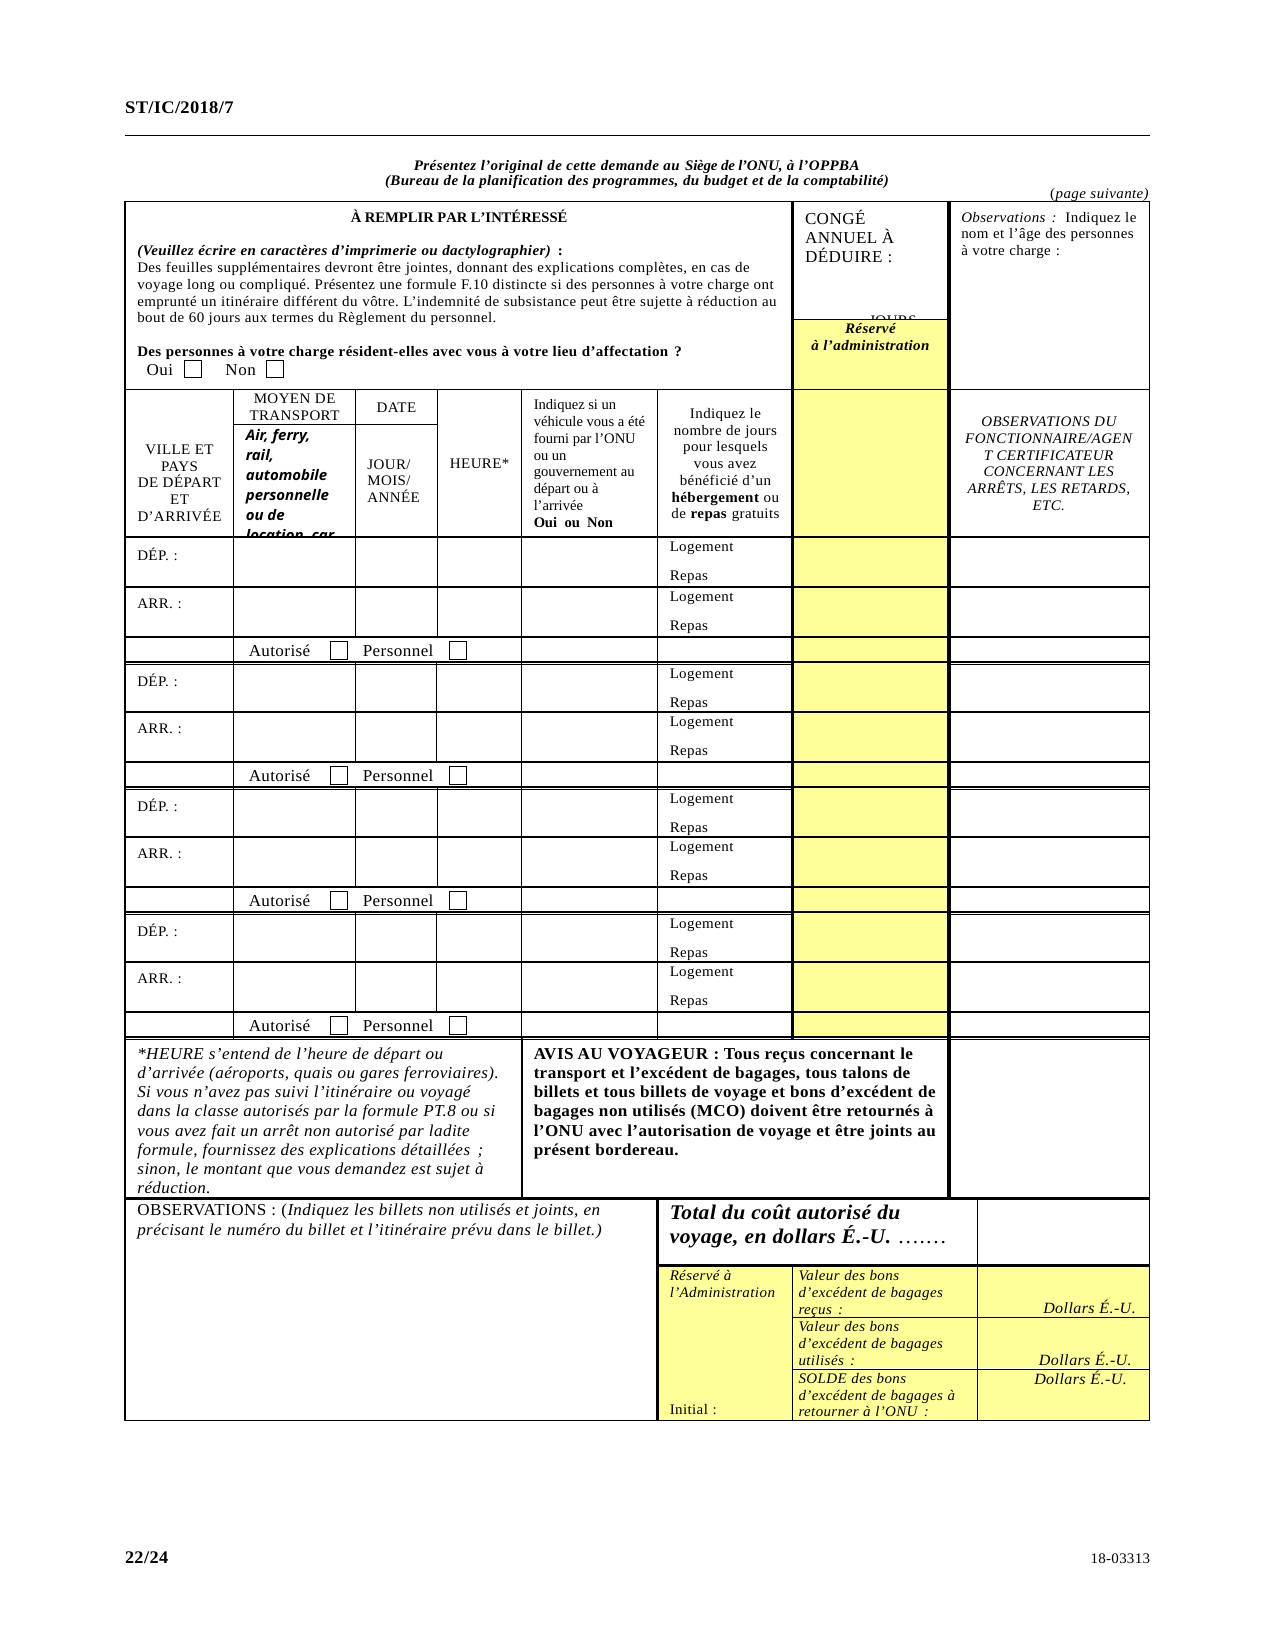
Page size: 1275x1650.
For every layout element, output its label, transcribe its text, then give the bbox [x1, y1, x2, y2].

table_cell [356, 588, 437, 636]
table_cell [794, 390, 947, 536]
table_cell OBSERVATIONS DU FONCTIONNAIRE/AGENT CERTIFICATEUR CONCERNANT LES ARRÊTS, LES RETARDS, ETC. [951, 390, 1149, 536]
table_cell [951, 915, 1149, 961]
table_cell Autorisé Personnel [234, 1013, 521, 1036]
table_cell Indiquez si un véhicule vous a été fourni par l’ONU ou un gouvernement au départ ou à l’arrivée Oui ou Non [522, 390, 657, 536]
table_cell [658, 1013, 791, 1036]
table_cell [522, 888, 657, 911]
table_cell Valeur des bons d’excédent de bagages reçus : [793, 1267, 977, 1317]
table_cell [356, 713, 436, 761]
table_cell [794, 663, 947, 711]
table_cell [126, 888, 233, 911]
table_cell ARR. : [126, 588, 233, 636]
table_cell Logement Repas [658, 538, 791, 586]
table_cell [658, 888, 791, 911]
table_cell [794, 888, 947, 911]
table_cell [234, 538, 355, 586]
table_cell DÉP. : [126, 538, 233, 586]
table_cell [951, 963, 1149, 1011]
table_cell [437, 963, 521, 1011]
table_cell [522, 963, 657, 1011]
table_cell [522, 763, 657, 786]
table_cell [794, 713, 947, 761]
table_cell Autorisé Personnel [234, 638, 521, 661]
table_cell [794, 763, 947, 786]
table_cell Dollars É.-U. [978, 1318, 1149, 1368]
table_cell [438, 838, 521, 886]
table_cell [234, 665, 355, 711]
table_cell [234, 963, 355, 1011]
table_cell [794, 538, 947, 586]
table_cell [522, 838, 657, 886]
table_cell [794, 913, 947, 961]
table_cell Logement Repas [658, 915, 791, 961]
table_cell [951, 790, 1149, 836]
table_cell [234, 713, 355, 761]
table_header Observations : Indiquez le nom et l’âge des personnes à votre charge : [951, 202, 1149, 389]
table_cell [522, 1013, 657, 1036]
table_cell [794, 1013, 947, 1036]
table_header À REMPLIR PAR L’INTÉRESSÉ (Veuillez écrire en caractères d’imprimerie ou dactylographier) : Des feuilles supplémentaires devront être jointes, donnant des explications complètes, en cas de voyage long ou compliqué. Présentez une formule F.10 distincte si des personnes à votre charge ont emprunté un itinéraire différent du vôtre. L’indemnité de subsistance peut être sujette à réduction au bout de 60 jours aux termes du Règlement du personnel. Des personnes à votre charge résident-elles avec vous à votre lieu d’affectation ? Oui Non [126, 202, 791, 389]
table_cell [794, 963, 947, 1011]
table_cell ARR. : [126, 963, 233, 1011]
table_cell [234, 915, 355, 961]
table_cell OBSERVATIONS : (Indiquez les billets non utilisés et joints, en précisant le numéro du billet et l’itinéraire prévu dans le billet.) [126, 1200, 656, 1420]
table_cell [126, 763, 233, 786]
table_cell Total du coût autorisé du voyage, en dollars É.-U. ….… [659, 1200, 977, 1264]
table_cell [356, 790, 437, 836]
table_cell Air, ferry, rail, automobile personnelle ou de location, car ou autobus, taxi [234, 425, 355, 536]
table_cell [522, 588, 657, 636]
table_cell ARR. : [126, 838, 233, 886]
table_cell DATE [356, 390, 437, 424]
table_cell Autorisé Personnel [234, 763, 521, 786]
table_header CONGÉ ANNUEL À DÉDUIRE : JOURS [794, 202, 947, 319]
table_cell [438, 538, 521, 586]
table_cell Logement Repas [658, 588, 791, 636]
table_cell Valeur des bons d’excédent de bagages utilisés : [793, 1318, 977, 1368]
table_cell [951, 665, 1149, 711]
table_cell Logement Repas [658, 665, 791, 711]
table_cell Dollars É.-U. [978, 1267, 1149, 1317]
table_cell VILLE ET PAYS DE DÉPART ET D’ARRIVÉE [126, 390, 233, 536]
table_cell [438, 790, 521, 836]
table_cell [437, 665, 521, 711]
table_cell [437, 713, 521, 761]
table_cell [356, 665, 436, 711]
table_cell [794, 838, 947, 886]
table_cell [438, 588, 521, 636]
table_cell [126, 1013, 233, 1036]
table_cell [951, 1040, 1149, 1197]
table_cell [126, 638, 233, 661]
table_cell [951, 763, 1149, 786]
table_cell DÉP. : [126, 790, 233, 836]
table_cell SOLDE des bons d’excédent de bagages à retourner à l’ONU : [793, 1370, 977, 1420]
table_cell [356, 838, 437, 886]
table_cell [356, 915, 436, 961]
table_cell [356, 963, 436, 1011]
table_cell Logement Repas [658, 790, 791, 836]
table_cell [951, 588, 1149, 636]
table_cell [522, 713, 657, 761]
table_cell DÉP. : [126, 915, 233, 961]
table_cell Indiquez le nombre de jours pour lesquels vous avez bénéficié d’un hébergement ou de repas gratuits [658, 390, 791, 536]
table_cell [794, 788, 947, 836]
table_cell [658, 638, 791, 661]
table_cell [951, 838, 1149, 886]
table_cell Réservé à l’Administration Initial : Date : [659, 1267, 792, 1420]
text Présentez l’original de cette demande au Siège de l’ONU, à l’OPPBA (Bureau de la planification des programmes, du budget et de la comptabilité) [125, 157, 1150, 189]
table_cell [234, 588, 355, 636]
table_cell ARR. : [126, 713, 233, 761]
table_cell [234, 790, 355, 836]
table_cell [522, 790, 657, 836]
table_cell [794, 588, 947, 636]
table_cell [951, 1013, 1149, 1036]
table_cell [978, 1200, 1149, 1264]
table_cell [522, 638, 657, 661]
table_cell [522, 538, 657, 586]
table_cell Logement Repas [658, 963, 791, 1011]
table_cell [437, 915, 521, 961]
table_cell [951, 888, 1149, 911]
table_cell Dollars É.-U. [978, 1370, 1149, 1420]
table_cell [658, 763, 791, 786]
table_cell [951, 638, 1149, 661]
table_cell DÉP. : [126, 665, 233, 711]
table_cell [234, 838, 355, 886]
table_cell [794, 638, 947, 661]
table_cell *HEURE s’entend de l’heure de départ ou d’arrivée (aéroports, quais ou gares ferroviaires). Si vous n’avez pas suivi l’itinéraire ou voyagé dans la classe autorisés par la formule PT.8 ou si vous avez fait un arrêt non autorisé par ladite formule, fournissez des explications détaillées ; sinon, le montant que vous demandez est sujet à réduction. [126, 1040, 521, 1197]
table_cell Réservé à l’administration [794, 320, 947, 389]
table_cell MOYEN DE TRANSPORT [234, 390, 355, 424]
table_cell Logement Repas [658, 713, 791, 761]
table_cell [522, 915, 657, 961]
table_cell Logement Repas [658, 838, 791, 886]
table_cell AVIS AU VOYAGEUR : Tous reçus concernant le transport et l’excédent de bagages, tous talons de billets et tous billets de voyage et bons d’excédent de bagages non utilisés (MCO) doivent être retournés à l’ONU avec l’autorisation de voyage et être joints au présent bordereau. [523, 1040, 947, 1197]
table_cell [356, 538, 437, 586]
table_cell Autorisé Personnel [234, 888, 521, 911]
table_cell [522, 665, 657, 711]
table_cell JOUR/ MOIS/ ANNÉE [356, 425, 437, 536]
table_cell [951, 713, 1149, 761]
table_cell [951, 538, 1149, 586]
table_cell HEURE* [438, 390, 521, 536]
